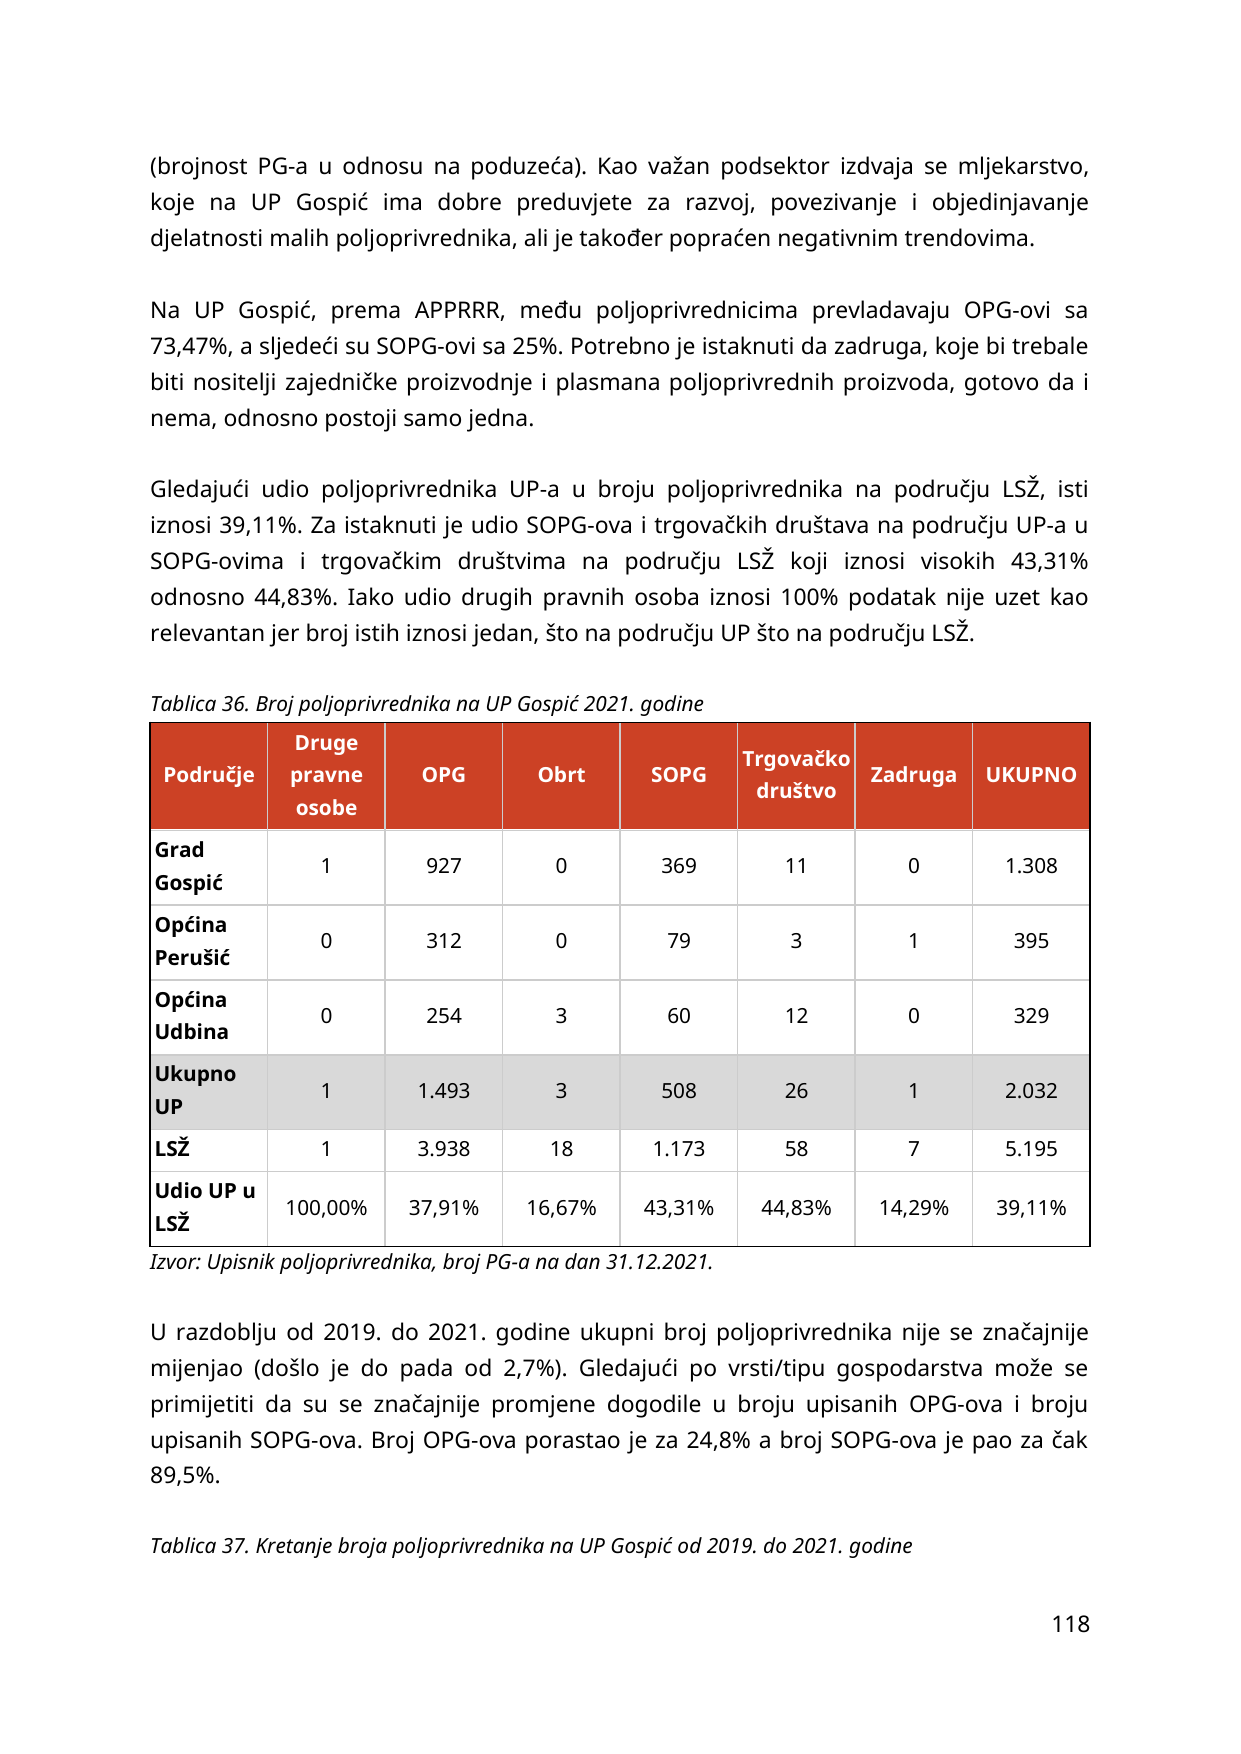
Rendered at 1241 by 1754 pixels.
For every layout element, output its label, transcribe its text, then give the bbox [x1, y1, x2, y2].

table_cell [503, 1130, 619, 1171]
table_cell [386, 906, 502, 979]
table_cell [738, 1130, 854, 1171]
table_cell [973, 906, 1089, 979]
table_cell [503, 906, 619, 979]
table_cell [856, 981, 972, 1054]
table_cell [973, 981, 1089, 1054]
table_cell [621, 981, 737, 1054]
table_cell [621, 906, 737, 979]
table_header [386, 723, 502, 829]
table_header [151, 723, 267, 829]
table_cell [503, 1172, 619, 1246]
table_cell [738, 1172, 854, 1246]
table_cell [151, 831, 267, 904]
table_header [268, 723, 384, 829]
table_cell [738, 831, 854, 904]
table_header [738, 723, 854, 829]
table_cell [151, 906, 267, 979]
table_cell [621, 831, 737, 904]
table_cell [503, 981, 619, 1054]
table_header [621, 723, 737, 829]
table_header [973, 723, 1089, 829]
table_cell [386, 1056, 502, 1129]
text Izvor: Upisnik poljoprivrednika, broj PG-a na dan 31.12.2021. [150, 1247, 1090, 1276]
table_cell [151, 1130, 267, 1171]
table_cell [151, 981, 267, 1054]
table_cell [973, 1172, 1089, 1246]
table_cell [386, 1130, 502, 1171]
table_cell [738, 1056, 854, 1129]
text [150, 150, 1090, 253]
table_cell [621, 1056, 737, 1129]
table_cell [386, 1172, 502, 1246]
text U razdoblju od 2019. do 2021. godine ukupni broj poljoprivrednika nije se značajnije mijenjao (došlo je do pada od 2,7%). Gledajući po vrsti/tipu gospodarstva može se primijetiti da su se značajnije promjene dogodile u broju upisanih OPG-ova i broju upisanih SOPG-ova. Broj OPG-ova porastao je za 24,8% a broj SOPG-ova je pao za čak 89,5%. [150, 1316, 1090, 1491]
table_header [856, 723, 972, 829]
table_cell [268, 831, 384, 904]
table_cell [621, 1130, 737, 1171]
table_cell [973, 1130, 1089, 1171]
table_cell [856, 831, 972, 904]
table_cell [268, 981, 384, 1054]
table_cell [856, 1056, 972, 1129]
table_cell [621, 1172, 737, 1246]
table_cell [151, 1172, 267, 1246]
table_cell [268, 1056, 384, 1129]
text Tablica 36. Broj poljoprivrednika na UP Gospić 2021. godine [150, 689, 1090, 717]
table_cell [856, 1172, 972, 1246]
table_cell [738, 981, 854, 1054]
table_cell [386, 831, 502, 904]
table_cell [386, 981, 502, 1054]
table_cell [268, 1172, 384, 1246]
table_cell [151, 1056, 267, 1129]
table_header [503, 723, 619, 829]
text Na UP Gospić, prema APPRRR, među poljoprivrednicima prevladavaju OPG-ovi sa 73,47%, a sljedeći su SOPG-ovi sa 25%. Potrebno je istaknuti da zadruga, koje bi trebale biti nositelji zajedničke proizvodnje i plasmana poljoprivrednih proizvoda, gotovo da i nema, odnosno postoji samo jedna. [150, 294, 1090, 433]
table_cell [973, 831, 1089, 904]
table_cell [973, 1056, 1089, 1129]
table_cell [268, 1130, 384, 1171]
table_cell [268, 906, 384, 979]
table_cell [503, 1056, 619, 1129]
text Tablica 37. Kretanje broja poljoprivrednika na UP Gospić od 2019. do 2021. godine [150, 1531, 1090, 1560]
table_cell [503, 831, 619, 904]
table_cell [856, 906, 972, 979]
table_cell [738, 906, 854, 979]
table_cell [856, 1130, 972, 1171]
text Gledajući udio poljoprivrednika UP-a u broju poljoprivrednika na području LSŽ, isti iznosi 39,11%. Za istaknuti je udio SOPG-ova i trgovačkih društava na području UP-a u SOPG-ovima i trgovačkim društvima na području LSŽ koji iznosi visokih 43,31% odnosno 44,83%. Iako udio drugih pravnih osoba iznosi 100% podatak nije uzet kao relevantan jer broj istih iznosi jedan, što na području UP što na području LSŽ. [150, 473, 1090, 648]
